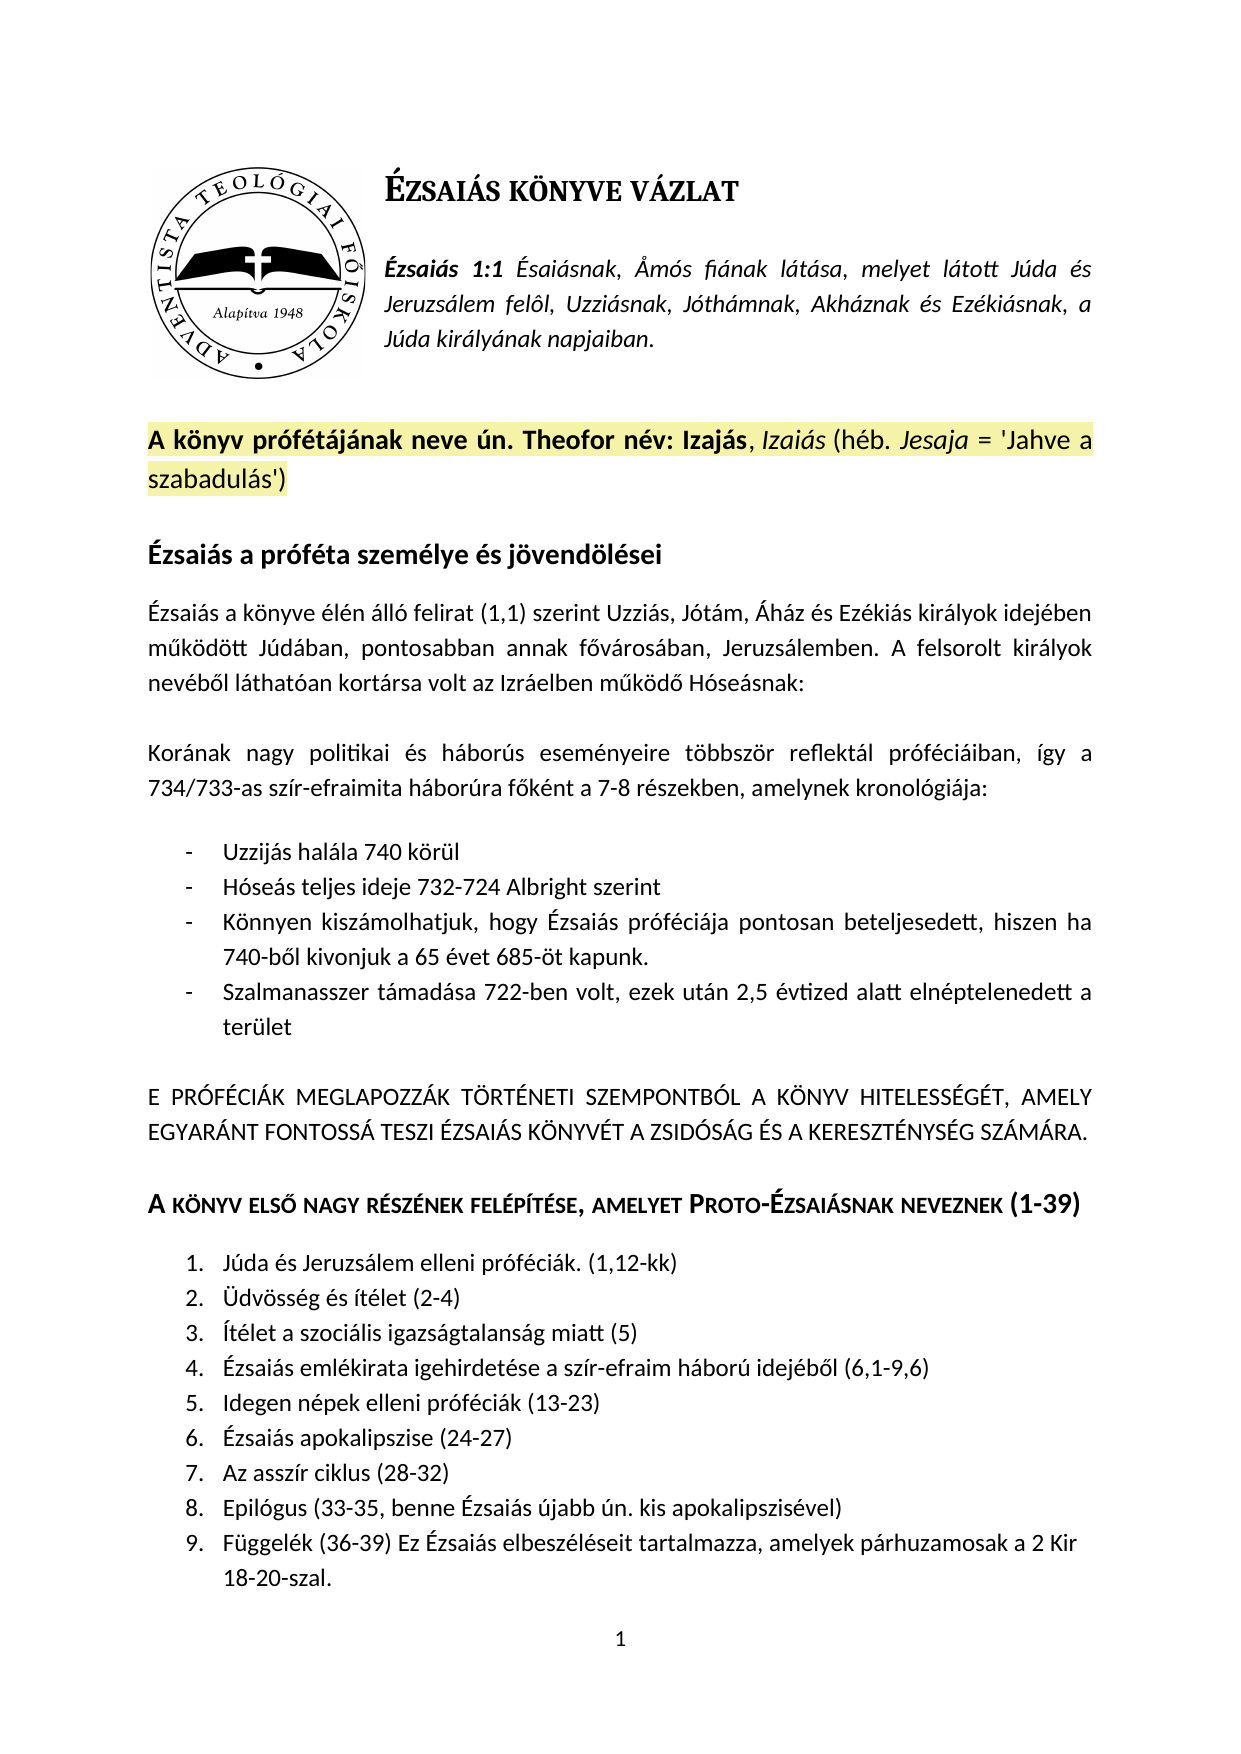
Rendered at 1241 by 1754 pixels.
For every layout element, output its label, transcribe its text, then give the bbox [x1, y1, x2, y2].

list Ézsaiás apokalipszise (24-27) [185, 1422, 1092, 1453]
picture [150, 167, 366, 379]
list Könnyen kiszámolhatjuk, hogy Ézsaiás próféciája pontosan beteljesedett, hiszen ha 740-ből kivonjuk a 65 évet 685-öt kapunk. [185, 906, 1092, 971]
list Epilógus (33-35, benne Ézsaiás újabb ún. kis apokalipszisével) [185, 1492, 1092, 1523]
text E PRÓFÉCIÁK MEGLAPOZZÁK TÖRTÉNETI SZEMPONTBÓL A KÖNYV HITELESSÉGÉT, AMELY EGYARÁNT FONTOSSÁ TESZI ÉZSAIÁS KÖNYVÉT A ZSIDÓSÁG ÉS A KERESZTÉNYSÉG SZÁMÁRA. [148, 1081, 1092, 1146]
text A könyv első nagy részének felépítése, amelyet Proto-Ézsaiásnak neveznek (1-39) [148, 1186, 1092, 1221]
list Júda és Jeruzsálem elleni próféciák. (1,12-kk) [185, 1247, 1092, 1278]
text Ézsaiás a könyve élén álló felirat (1,1) szerint Uzziás, Jótám, Áház és Ezékiás királyok idejében működött Júdában, pontosabban annak fővárosában, Jeruzsálemben. A felsorolt királyok nevéből láthatóan kortársa volt az Izráelben működő Hóseásnak: [148, 598, 1092, 698]
list Hóseás teljes ideje 732-724 Albright szerint [185, 871, 1092, 901]
list Ézsaiás emlékirata igehirdetése a szír-efraim háború idejéből (6,1-9,6) [185, 1352, 1092, 1383]
list Ítélet a szociális igazságtalanság miatt (5) [185, 1317, 1092, 1348]
list Idegen népek elleni próféciák (13-23) [185, 1387, 1092, 1418]
text A könyv prófétájának neve ún. Theofor név: Izajás, Izaiás (héb. Jesaja = 'Jahve a szabadulás') [148, 456, 1092, 496]
list Uzzijás halála 740 körül [185, 836, 1092, 866]
list Szalmanasszer támadása 722-ben volt, ezek után 2,5 évtized alatt elnéptelenedett a terület [185, 976, 1092, 1041]
text Ézsaiás a próféta személye és jövendölései [148, 536, 1092, 571]
subtitle Ézsaiás könyve vázlat [366, 168, 1092, 211]
list Üdvösség és ítélet (2-4) [185, 1282, 1092, 1313]
list Az asszír ciklus (28-32) [185, 1457, 1092, 1488]
list Függelék (36-39) Ez Ézsaiás elbeszéléseit tartalmazza, amelyek párhuzamosak a 2 Kir 18-20-szal. [185, 1527, 1092, 1593]
text Korának nagy politikai és háborús eseményeire többször reflektál próféciáiban, így a 734/733-as szír-efraimita háborúra főként a 7-8 részekben, amelynek kronológiája: [148, 738, 1092, 803]
text Ézsaiás 1:1 Ésaiásnak, Åmós fiának látása, melyet látott Júda és Jeruzsálem felôl, Uzziásnak, Jóthámnak, Akháznak és Ezékiásnak, a Júda királyának napjaiban. [366, 253, 1092, 353]
